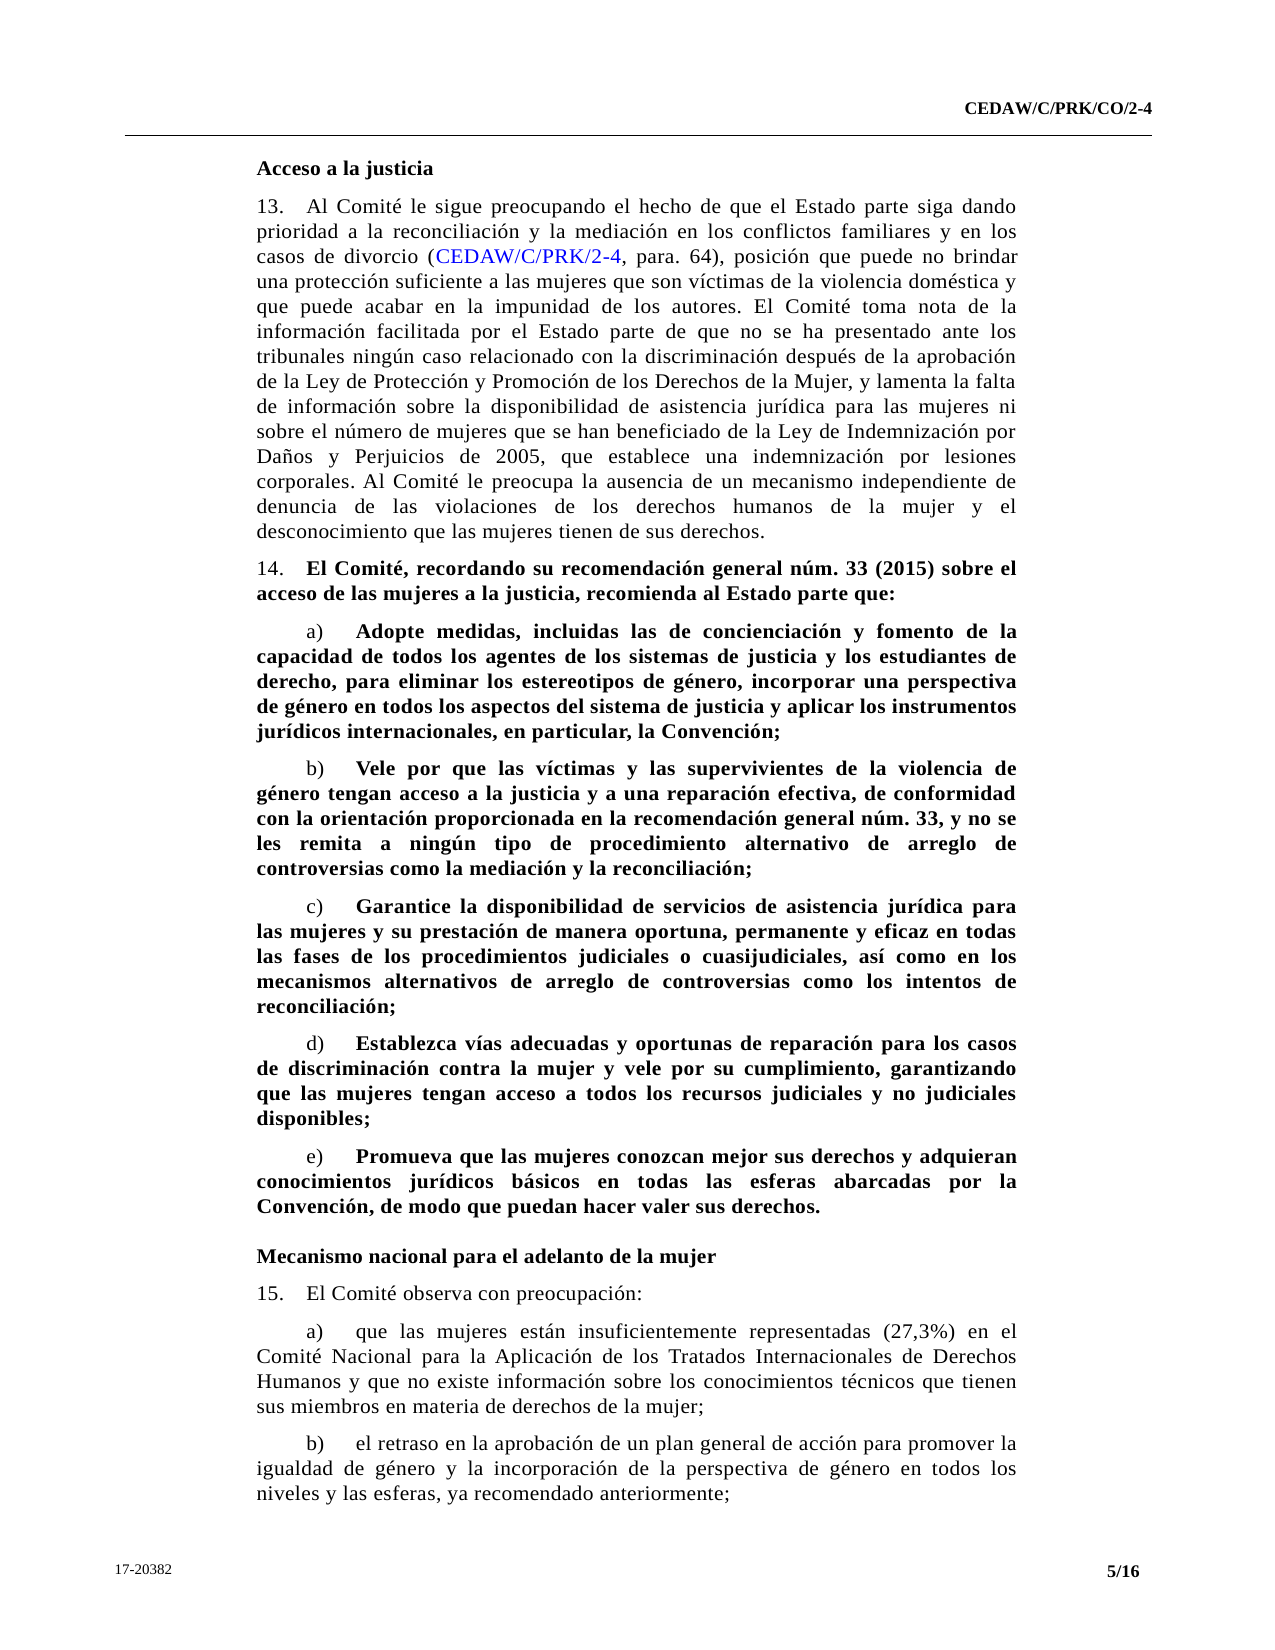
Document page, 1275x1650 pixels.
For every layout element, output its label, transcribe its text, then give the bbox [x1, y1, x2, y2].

list Al Comité le sigue preocupando el hecho de que el Estado parte siga dando prioridad a la reconciliación y la mediación en los conflictos familiares y en los casos de divorcio (CEDAW/C/PRK/2-4, para. 64), posición que puede no brindar una protección suficiente a las mujeres que son víctimas de la violencia doméstica y que puede acabar en la impunidad de los autores. El Comité toma nota de la información facilitada por el Estado parte de que no se ha presentado ante los tribunales ningún caso relacionado con la discriminación después de la aprobación de la Ley de Protección y Promoción de los Derechos de la Mujer, y lamenta la falta de información sobre la disponibilidad de asistencia jurídica para las mujeres ni sobre el número de mujeres que se han beneficiado de la Ley de Indemnización por Daños y Perjuicios de 2005, que establece una indemnización por lesiones corporales. Al Comité le preocupa la ausencia de un mecanismo independiente de denuncia de las violaciones de los derechos humanos de la mujer y el desconocimiento que las mujeres tienen de sus derechos. [256, 193, 1018, 543]
text d) Establezca vías adecuadas y oportunas de reparación para los casos de discriminación contra la mujer y vele por su cumplimiento, garantizando que las mujeres tengan acceso a todos los recursos judiciales y no judiciales disponibles; [256, 1031, 1018, 1131]
list El Comité, recordando su recomendación general núm. 33 (2015) sobre el acceso de las mujeres a la justicia, recomienda al Estado parte que: [256, 556, 1018, 606]
list El Comité observa con preocupación: [256, 1281, 1018, 1306]
text b) Vele por que las víctimas y las supervivientes de la violencia de género tengan acceso a la justicia y a una reparación efectiva, de conformidad con la orientación proporcionada en la recomendación general núm. 33, y no se les remita a ningún tipo de procedimiento alternativo de arreglo de controversias como la mediación y la reconciliación; [256, 756, 1018, 881]
text Acceso a la justicia [124, 156, 1019, 181]
text e) Promueva que las mujeres conozcan mejor sus derechos y adquieran conocimientos jurídicos básicos en todas las esferas abarcadas por la Convención, de modo que puedan hacer valer sus derechos. [256, 1143, 1018, 1218]
text a) que las mujeres están insuficientemente representadas (27,3%) en el Comité Nacional para la Aplicación de los Tratados Internacionales de Derechos Humanos y que no existe información sobre los conocimientos técnicos que tienen sus miembros en materia de derechos de la mujer; [256, 1318, 1018, 1418]
text c) Garantice la disponibilidad de servicios de asistencia jurídica para las mujeres y su prestación de manera oportuna, permanente y eficaz en todas las fases de los procedimientos judiciales o cuasijudiciales, así como en los mecanismos alternativos de arreglo de controversias como los intentos de reconciliación; [256, 893, 1018, 1018]
text a) Adopte medidas, incluidas las de concienciación y fomento de la capacidad de todos los agentes de los sistemas de justicia y los estudiantes de derecho, para eliminar los estereotipos de género, incorporar una perspectiva de género en todos los aspectos del sistema de justicia y aplicar los instrumentos jurídicos internacionales, en particular, la Convención; [256, 618, 1018, 743]
text b) el retraso en la aprobación de un plan general de acción para promover la igualdad de género y la incorporación de la perspectiva de género en todos los niveles y las esferas, ya recomendado anteriormente; [256, 1431, 1018, 1506]
text Mecanismo nacional para el adelanto de la mujer [124, 1243, 1019, 1268]
